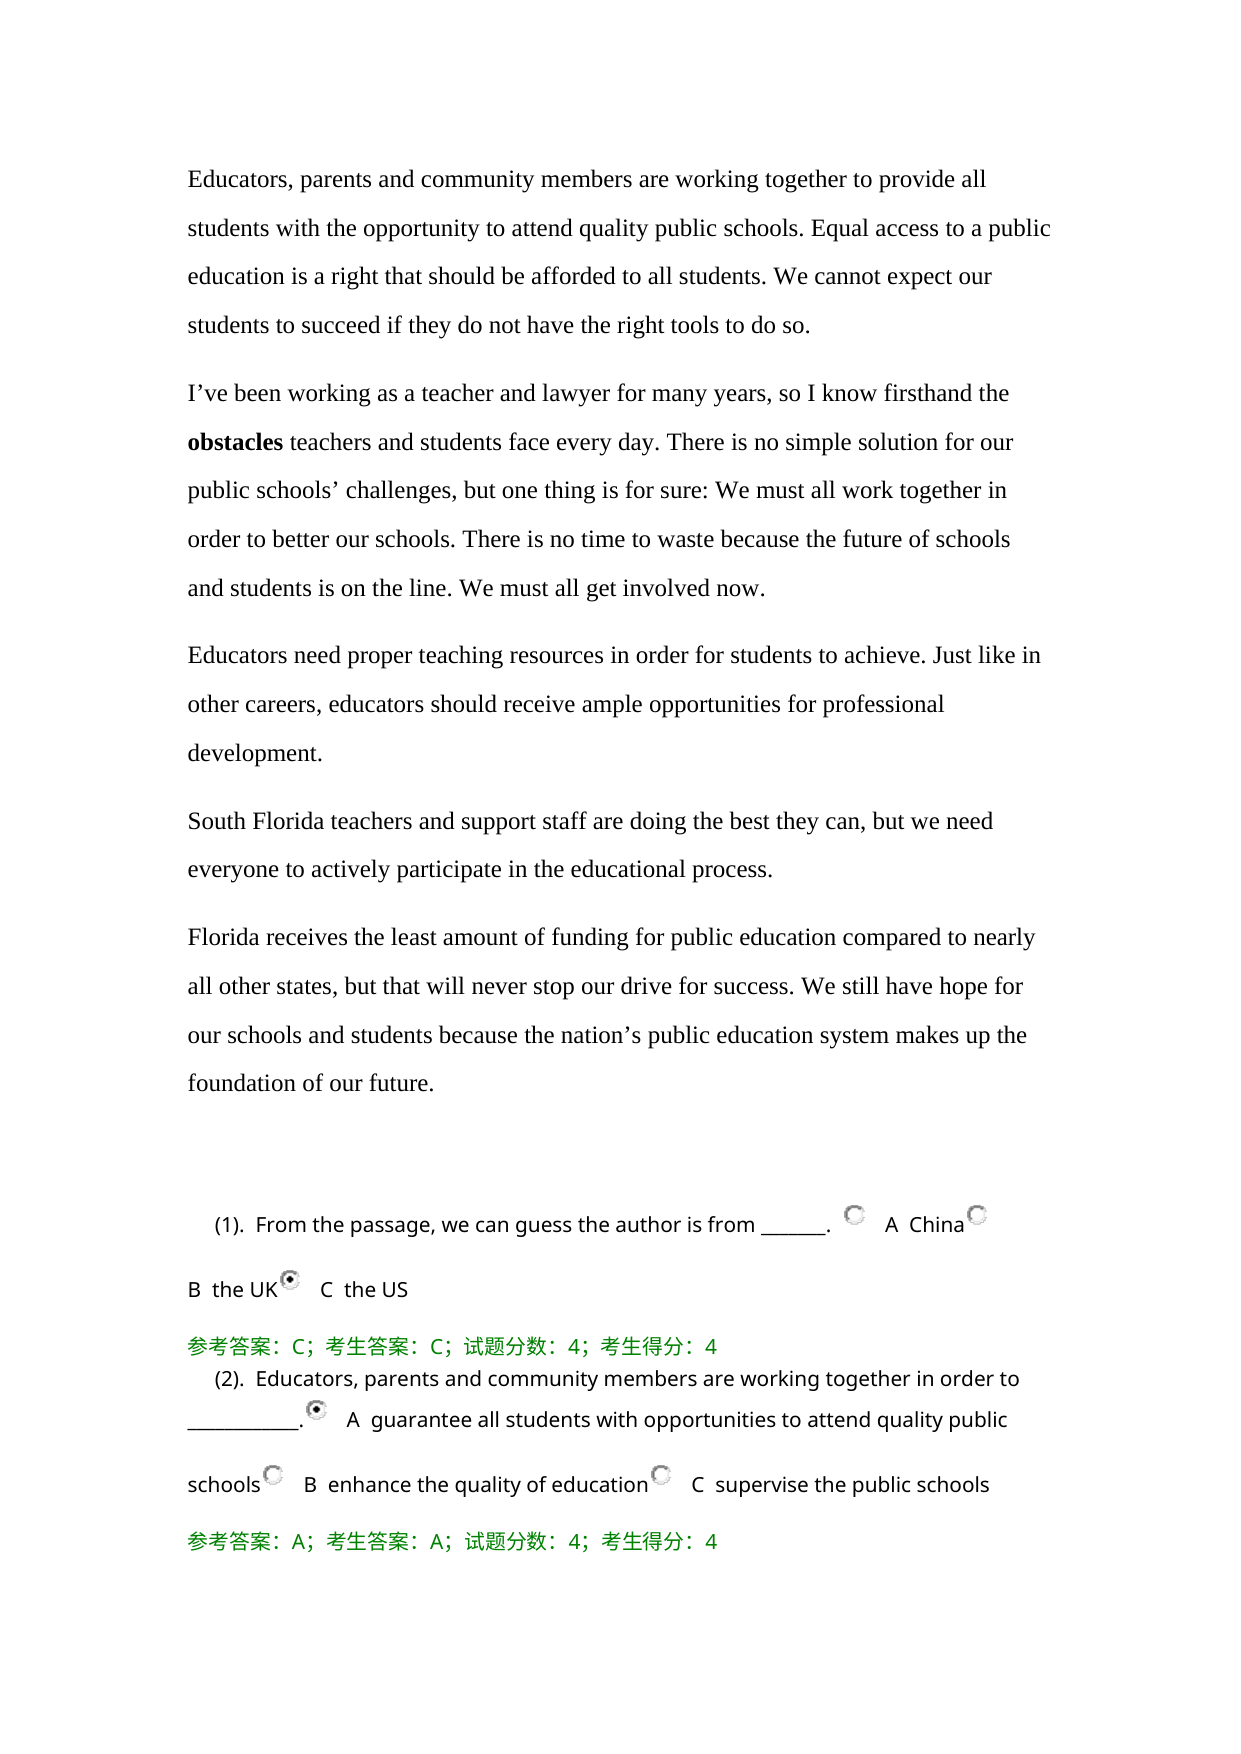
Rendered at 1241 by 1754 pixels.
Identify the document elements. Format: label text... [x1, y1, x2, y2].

text South Florida teachers and support staff are doing the best they can, but we need everyone to actively participate in the educational process. [187, 804, 1053, 885]
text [187, 1134, 1053, 1557]
text Florida receives the least amount of funding for public education compared to nearly all other states, but that will never stop our drive for success. We still have hope for our schools and students because the nation’s public education system makes up the foundation of our future. [187, 920, 1053, 1099]
text I’ve been working as a teacher and lawyer for many years, so I know firsthand the obstacles teachers and students face every day. There is no simple solution for our public schools’ challenges, but one thing is for sure: We must all work together in order to better our schools. There is no time to waste because the future of schools and students is on the line. We must all get involved now. [187, 376, 1053, 603]
text Educators, parents and community members are working together to provide all students with the opportunity to attend quality public schools. Equal access to a public education is a right that should be afforded to all students. We cannot expect our students to succeed if they do not have the right tools to do so. [187, 162, 1053, 341]
text Educators need proper teaching resources in order for students to achieve. Just like in other careers, educators should receive ample opportunities for professional development. [187, 639, 1053, 769]
